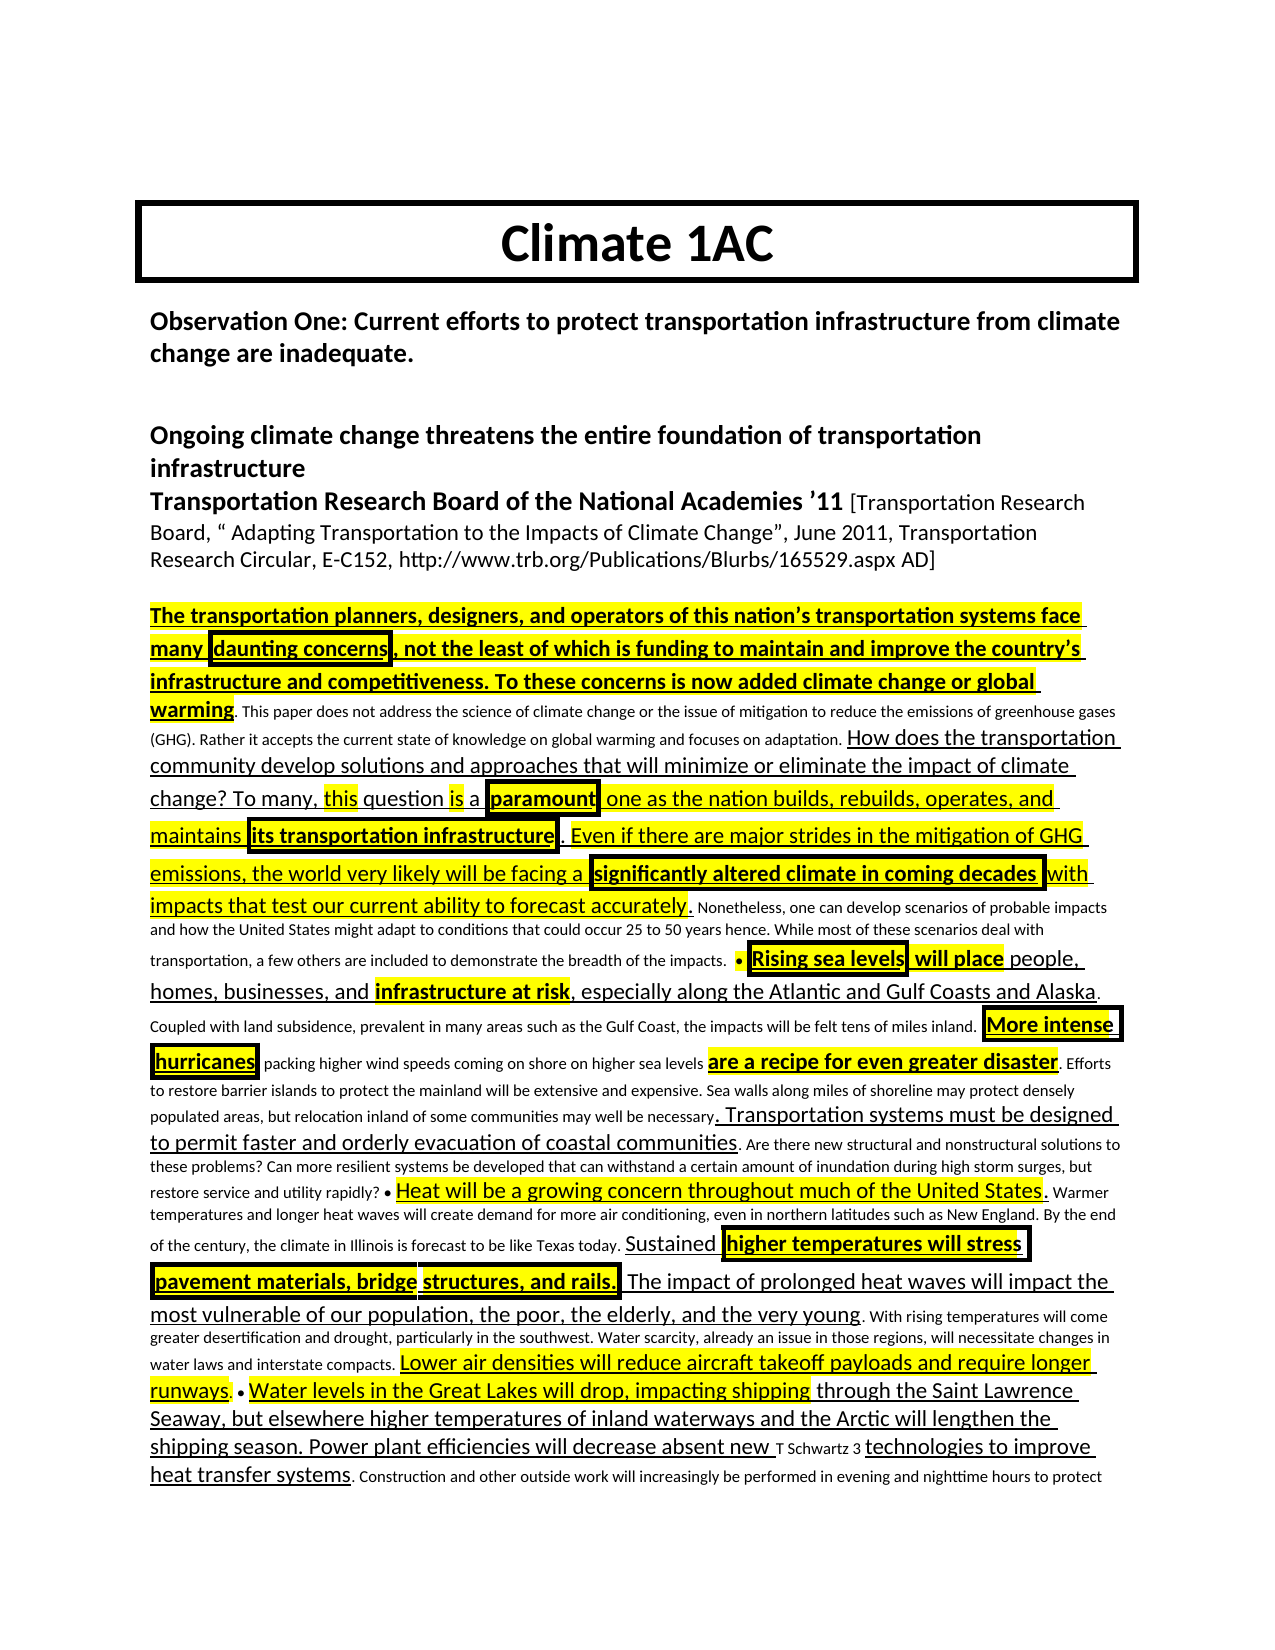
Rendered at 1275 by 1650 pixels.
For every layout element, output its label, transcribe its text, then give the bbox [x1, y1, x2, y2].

subtitle Ongoing climate change threatens the entire foundation of transportation infrastructure [150, 418, 1125, 484]
subtitle Observation One: Current efforts to protect transportation infrastructure from climate change are inadequate. [150, 304, 1125, 370]
text Transportation Research Board of the National Academies ’11 [Transportation Research Board, “ Adapting Transportation to the Impacts of Climate Change”, June 2011, Transportation Research Circular, E-C152, http://www.trb.org/Publications/Blurbs/165529.aspx AD] [150, 484, 1125, 574]
subtitle Climate 1AC [142, 206, 1133, 277]
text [150, 602, 1125, 1488]
